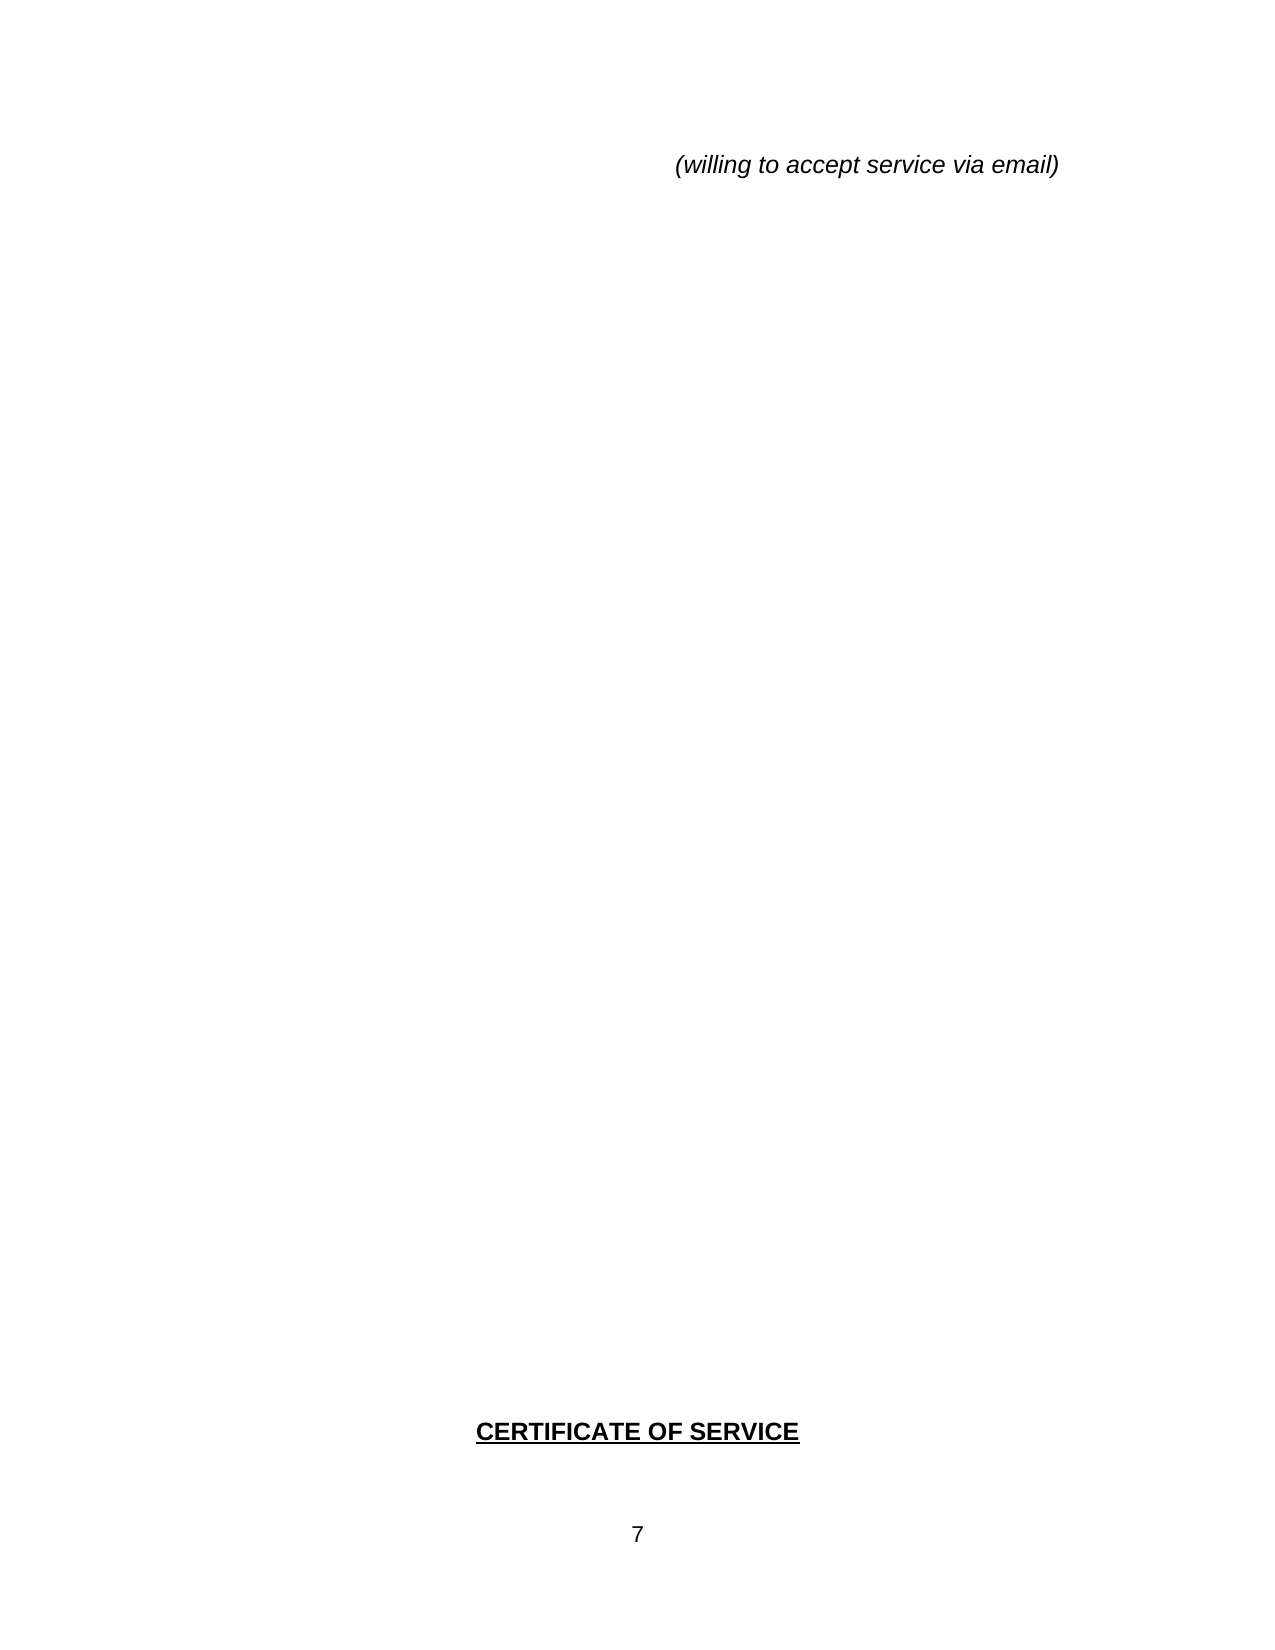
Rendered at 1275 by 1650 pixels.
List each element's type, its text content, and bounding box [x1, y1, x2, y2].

text (willing to accept service via email) [150, 150, 1125, 179]
text CERTIFICATE OF SERVICE [150, 1417, 1125, 1446]
